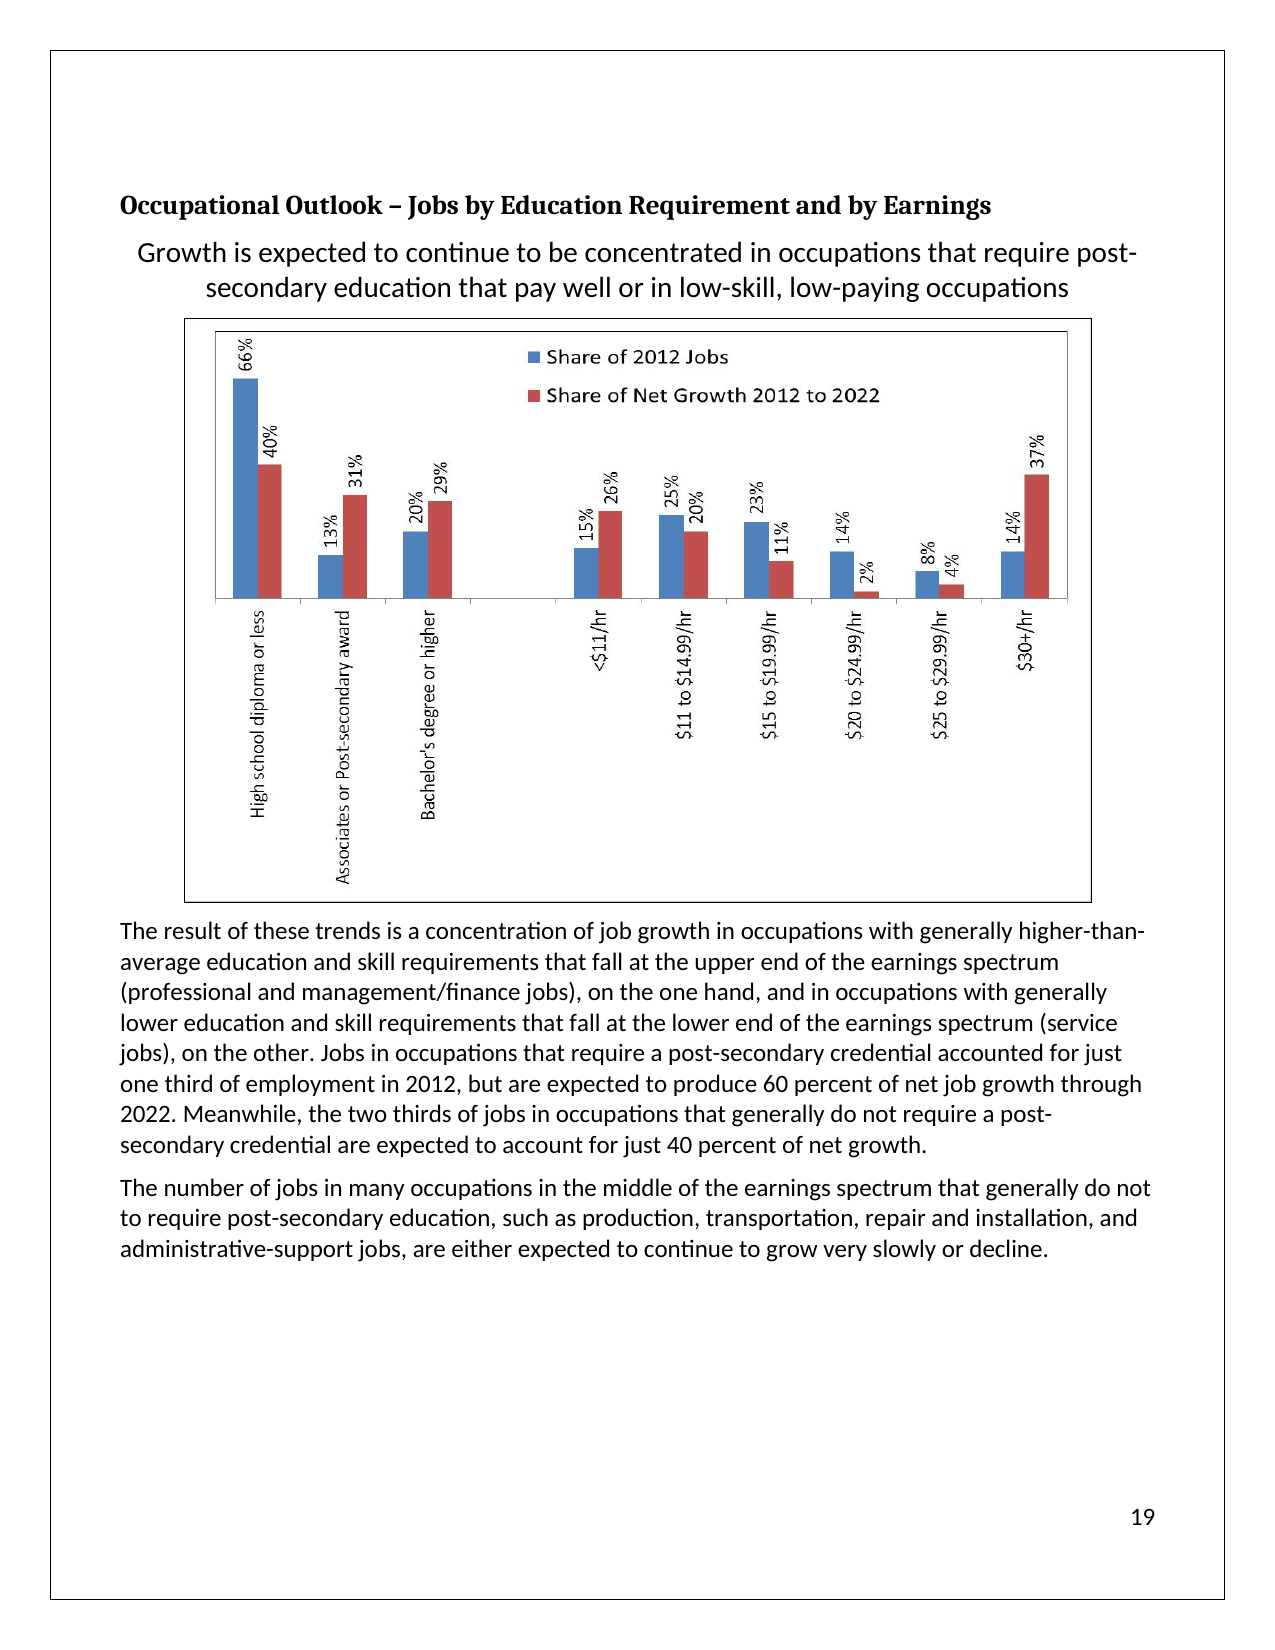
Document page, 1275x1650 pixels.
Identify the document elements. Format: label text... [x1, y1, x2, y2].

picture [185, 319, 1091, 902]
text The number of jobs in many occupations in the middle of the earnings spectrum that generally do not to require post-secondary education, such as production, transportation, repair and installation, and administrative-support jobs, are either expected to continue to grow very slowly or decline. [120, 1172, 1155, 1263]
subtitle Occupational Outlook – Jobs by Education Requirement and by Earnings [120, 190, 1155, 221]
text Growth is expected to continue to be concentrated in occupations that require post-secondary education that pay well or in low-skill, low-paying occupations [120, 234, 1155, 305]
text The result of these trends is a concentration of job growth in occupations with generally higher-than-average education and skill requirements that fall at the upper end of the earnings spectrum (professional and management/finance jobs), on the one hand, and in occupations with generally lower education and skill requirements that fall at the lower end of the earnings spectrum (service jobs), on the other. Jobs in occupations that require a post-secondary credential accounted for just one third of employment in 2012, but are expected to produce 60 percent of net job growth through 2022. Meanwhile, the two thirds of jobs in occupations that generally do not require a post-secondary credential are expected to account for just 40 percent of net growth. [120, 915, 1155, 1159]
